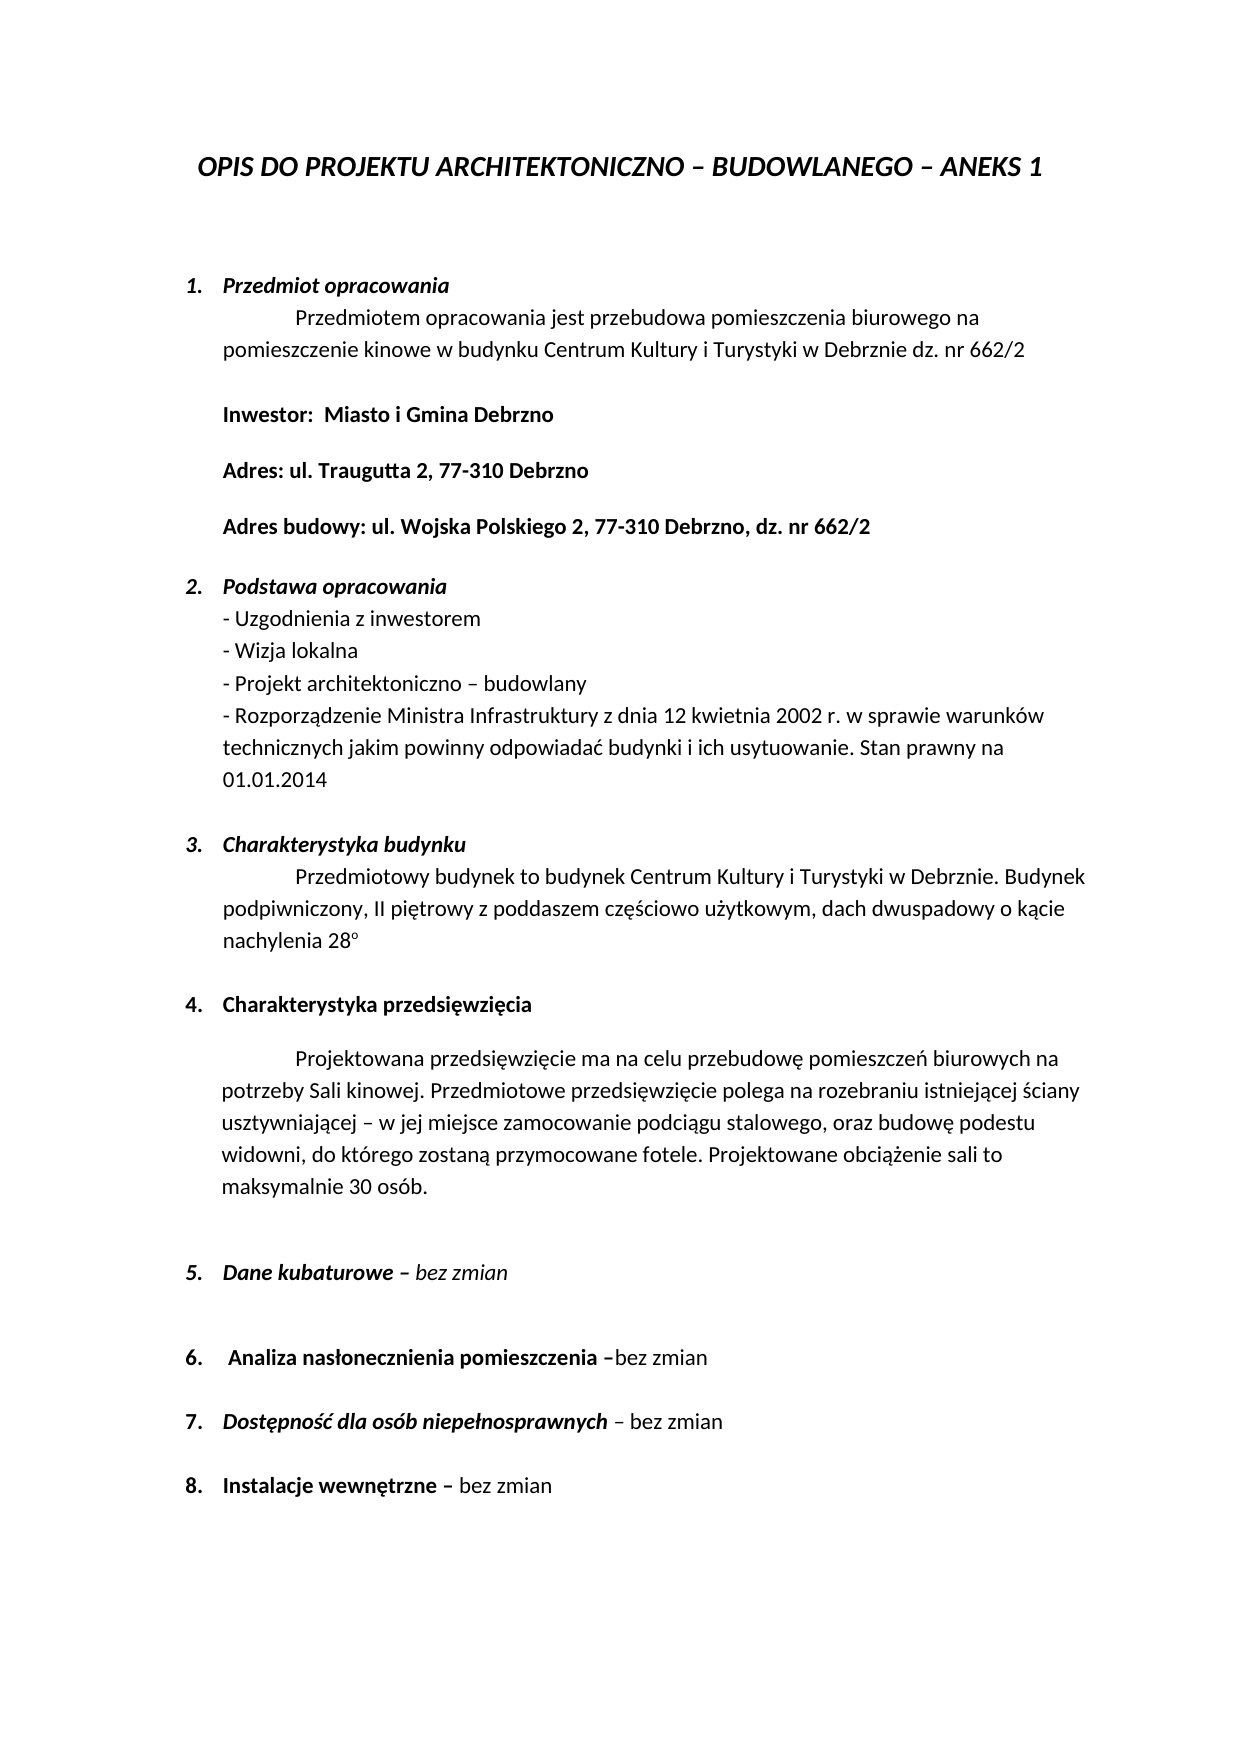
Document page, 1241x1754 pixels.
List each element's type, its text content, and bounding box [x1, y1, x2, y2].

list Przedmiotowy budynek to budynek Centrum Kultury i Turystyki w Debrznie. Budynek podpiwniczony, II piętrowy z poddaszem częściowo użytkowym, dach dwuspadowy o kącie nachylenia 28o [223, 862, 1093, 954]
list Analiza nasłonecznienia pomieszczenia –bez zmian [185, 1343, 1093, 1371]
list - Uzgodnienia z inwestorem [223, 604, 1093, 632]
list - Rozporządzenie Ministra Infrastruktury z dnia 12 kwietnia 2002 r. w sprawie warunków technicznych jakim powinny odpowiadać budynki i ich usytuowanie. Stan prawny na 01.01.2014 [223, 701, 1093, 793]
list Podstawa opracowania [185, 572, 1093, 600]
list Charakterystyka budynku [185, 830, 1093, 858]
list Przedmiotem opracowania jest przebudowa pomieszczenia biurowego na pomieszczenie kinowe w budynku Centrum Kultury i Turystyki w Debrznie dz. nr 662/2 [223, 303, 1093, 363]
list - Projekt architektoniczno – budowlany [223, 669, 1093, 697]
list Dane kubaturowe – bez zmian [185, 1258, 1093, 1286]
text OPIS DO PROJEKTU ARCHITEKTONICZNO – BUDOWLANEGO – ANEKS 1 [148, 148, 1093, 183]
list Charakterystyka przedsięwzięcia [185, 991, 1093, 1019]
list Instalacje wewnętrzne – bez zmian [185, 1472, 1093, 1499]
list - Wizja lokalna [223, 637, 1093, 664]
list Dostępność dla osób niepełnosprawnych – bez zmian [185, 1407, 1093, 1435]
text Projektowana przedsięwzięcie ma na celu przebudowę pomieszczeń biurowych na potrzeby Sali kinowej. Przedmiotowe przedsięwzięcie polega na rozebraniu istniejącej ściany usztywniającej – w jej miejsce zamocowanie podciągu stalowego, oraz budowę podestu widowni, do którego zostaną przymocowane fotele. Projektowane obciążenie sali to maksymalnie 30 osób. [221, 1044, 1093, 1200]
list Adres: ul. Traugutta 2, 77-310 Debrzno [223, 456, 1093, 484]
list Adres budowy: ul. Wojska Polskiego 2, 77-310 Debrzno, dz. nr 662/2 [223, 512, 1093, 540]
list Inwestor: Miasto i Gmina Debrzno [223, 400, 1093, 428]
list Przedmiot opracowania [185, 271, 1093, 299]
